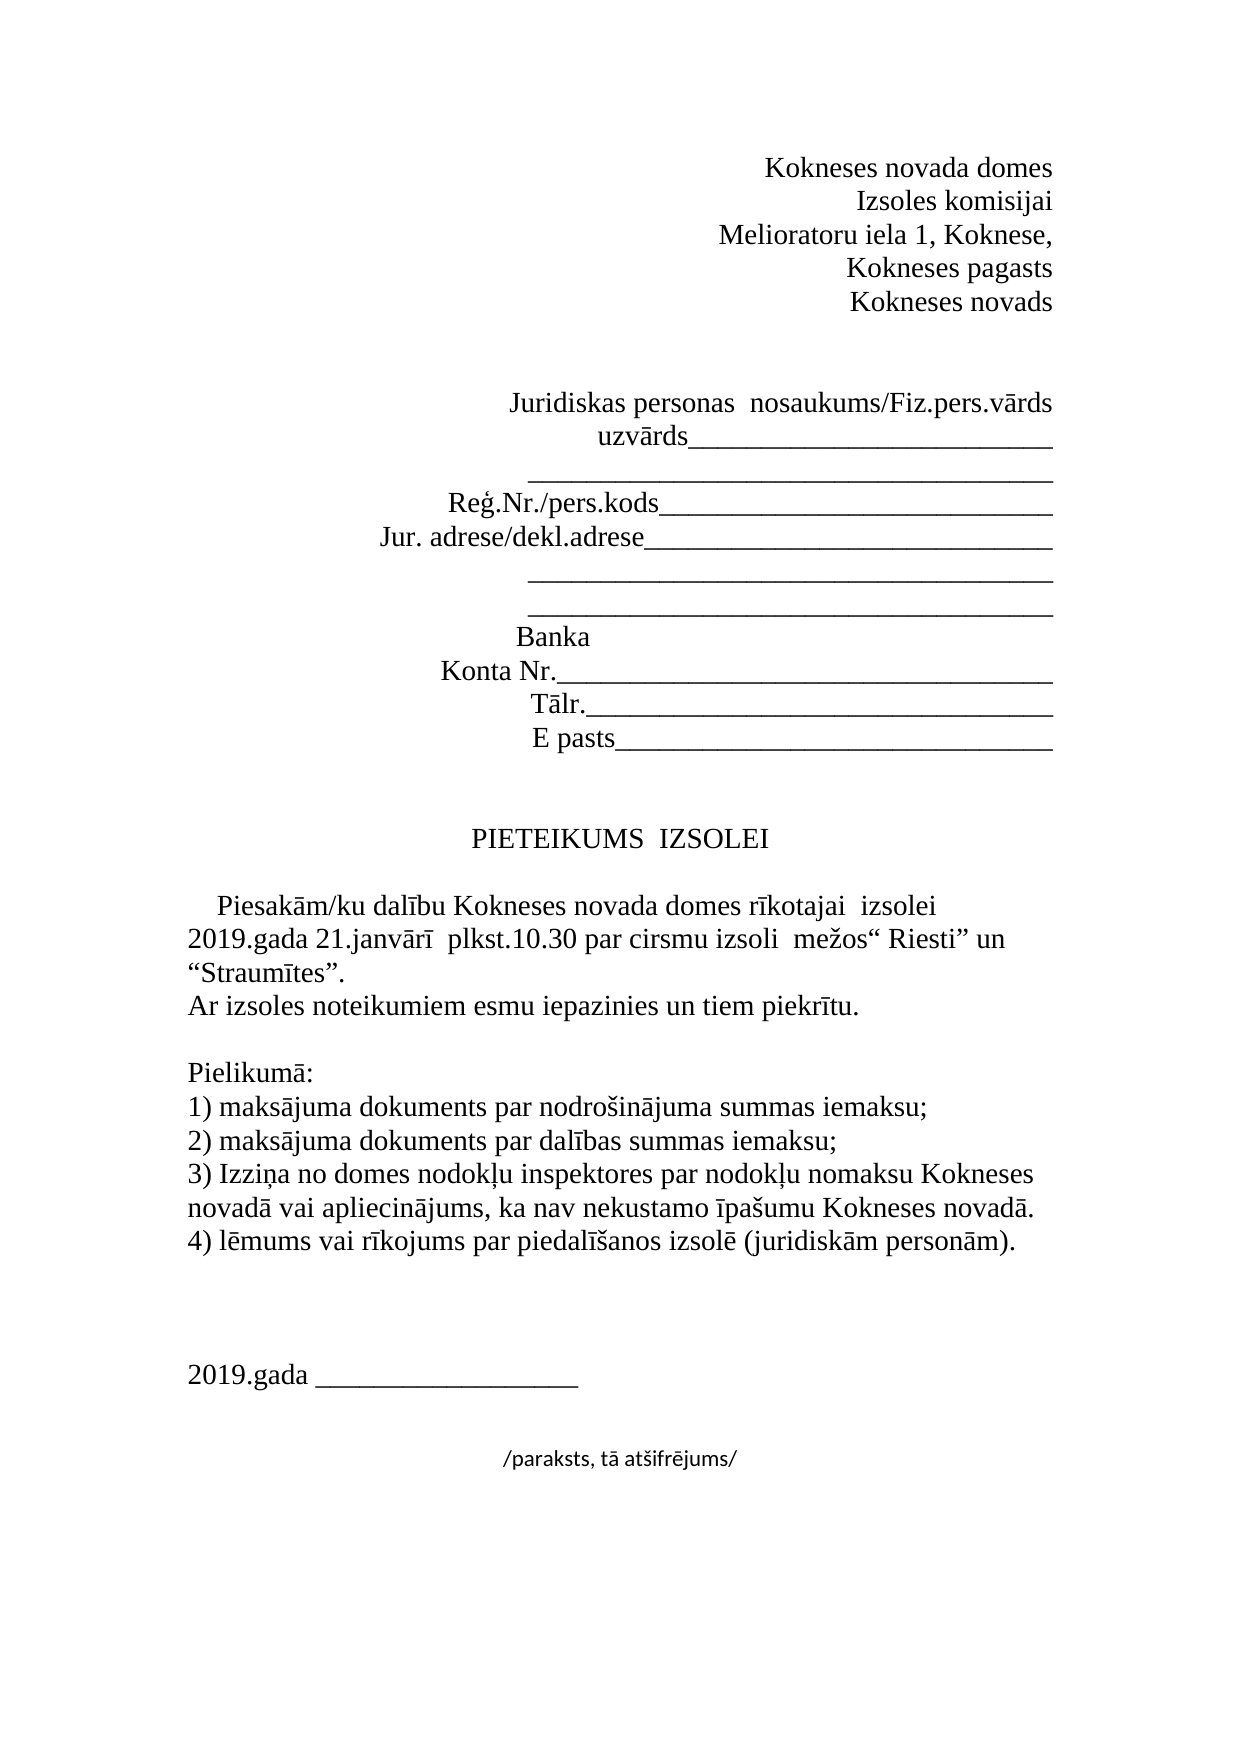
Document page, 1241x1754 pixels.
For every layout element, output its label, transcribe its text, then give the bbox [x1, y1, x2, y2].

text ____________________________________ [187, 586, 1053, 619]
text 1) maksājuma dokuments par nodrošinājuma summas iemaksu; [187, 1089, 1053, 1123]
text Jur. adrese/dekl.adrese____________________________ [187, 519, 1053, 552]
text 2) maksājuma dokuments par dalības summas iemaksu; [187, 1123, 1053, 1156]
text Piesakām/ku dalību Kokneses novada domes rīkotajai izsolei 2019.gada 21.janvārī plkst.10.30 par cirsmu izsoli mežos“ Riesti” un “Straumītes”. [187, 888, 1053, 988]
text Melioratoru iela 1, Koknese, [187, 217, 1053, 251]
text ____________________________________ [187, 552, 1053, 586]
text Ar izsoles noteikumiem esmu iepazinies un tiem piekrītu. [187, 988, 1053, 1022]
text Reģ.Nr./pers.kods___________________________ [187, 485, 1053, 519]
text 2019.gada __________________ [187, 1357, 1053, 1391]
text Kokneses pagasts [187, 251, 1053, 284]
text Kokneses novada domes [187, 150, 1053, 183]
text PIETEIKUMS IZSOLEI [187, 821, 1053, 854]
text Banka [187, 619, 1053, 653]
text Izsoles komisijai [187, 183, 1053, 217]
text 3) Izziņa no domes nodokļu inspektores par nodokļu nomaksu Kokneses novadā vai apliecinājums, ka nav nekustamo īpašumu Kokneses novadā. [187, 1156, 1053, 1223]
text Kokneses novads [187, 284, 1053, 318]
text Pielikumā: [187, 1056, 1053, 1089]
text Juridiskas personas nosaukums/Fiz.pers.vārds uzvārds_________________________ ____________________________________ [187, 385, 1053, 485]
text Konta Nr.__________________________________ [187, 653, 1053, 687]
text 4) lēmums vai rīkojums par piedalīšanos izsolē (juridiskām personām). [187, 1223, 1053, 1257]
text E pasts______________________________ [187, 720, 1053, 754]
text Tālr.________________________________ [187, 687, 1053, 720]
text /paraksts, tā atšifrējums/ [187, 1444, 1053, 1472]
